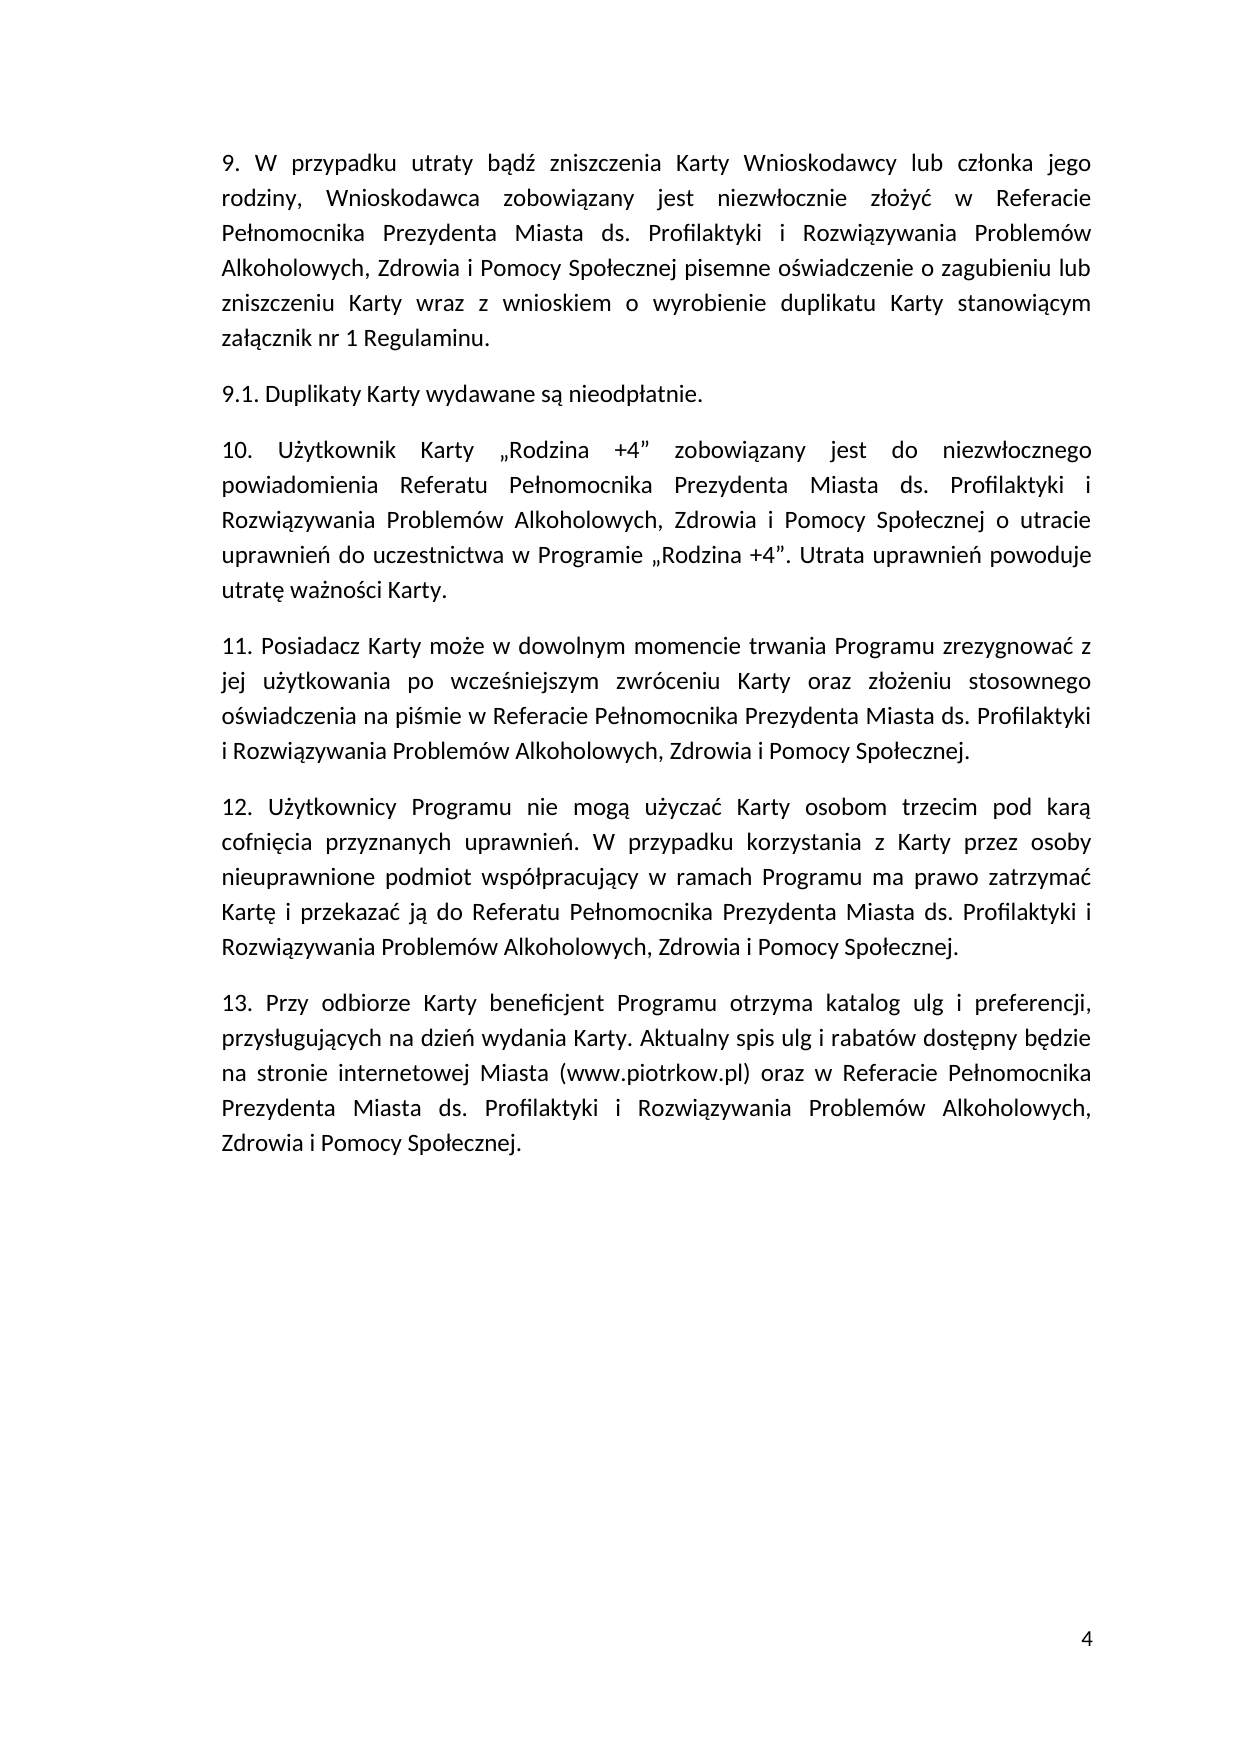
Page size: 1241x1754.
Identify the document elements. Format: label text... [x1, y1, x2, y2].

text 9. W przypadku utraty bądź zniszczenia Karty Wnioskodawcy lub członka jego rodziny, Wnioskodawca zobowiązany jest niezwłocznie złożyć w Referacie Pełnomocnika Prezydenta Miasta ds. Profilaktyki i Rozwiązywania Problemów Alkoholowych, Zdrowia i Pomocy Społecznej pisemne oświadczenie o zagubieniu lub zniszczeniu Karty wraz z wnioskiem o wyrobienie duplikatu Karty stanowiącym załącznik nr 1 Regulaminu. [221, 148, 1093, 353]
text 9.1. Duplikaty Karty wydawane są nieodpłatnie. [221, 378, 1093, 409]
text 11. Posiadacz Karty może w dowolnym momencie trwania Programu zrezygnować z jej użytkowania po wcześniejszym zwróceniu Karty oraz złożeniu stosownego oświadczenia na piśmie w Referacie Pełnomocnika Prezydenta Miasta ds. Profilaktyki i Rozwiązywania Problemów Alkoholowych, Zdrowia i Pomocy Społecznej. [221, 630, 1093, 766]
text 10. Użytkownik Karty „Rodzina +4” zobowiązany jest do niezwłocznego powiadomienia Referatu Pełnomocnika Prezydenta Miasta ds. Profilaktyki i Rozwiązywania Problemów Alkoholowych, Zdrowia i Pomocy Społecznej o utracie uprawnień do uczestnictwa w Programie „Rodzina +4”. Utrata uprawnień powoduje utratę ważności Karty. [221, 434, 1093, 605]
text 12. Użytkownicy Programu nie mogą użyczać Karty osobom trzecim pod karą cofnięcia przyznanych uprawnień. W przypadku korzystania z Karty przez osoby nieuprawnione podmiot współpracujący w ramach Programu ma prawo zatrzymać Kartę i przekazać ją do Referatu Pełnomocnika Prezydenta Miasta ds. Profilaktyki i Rozwiązywania Problemów Alkoholowych, Zdrowia i Pomocy Społecznej. [221, 791, 1093, 961]
text 13. Przy odbiorze Karty beneficjent Programu otrzyma katalog ulg i preferencji, przysługujących na dzień wydania Karty. Aktualny spis ulg i rabatów dostępny będzie na stronie internetowej Miasta (www.piotrkow.pl) oraz w Referacie Pełnomocnika Prezydenta Miasta ds. Profilaktyki i Rozwiązywania Problemów Alkoholowych, Zdrowia i Pomocy Społecznej. [221, 987, 1093, 1157]
